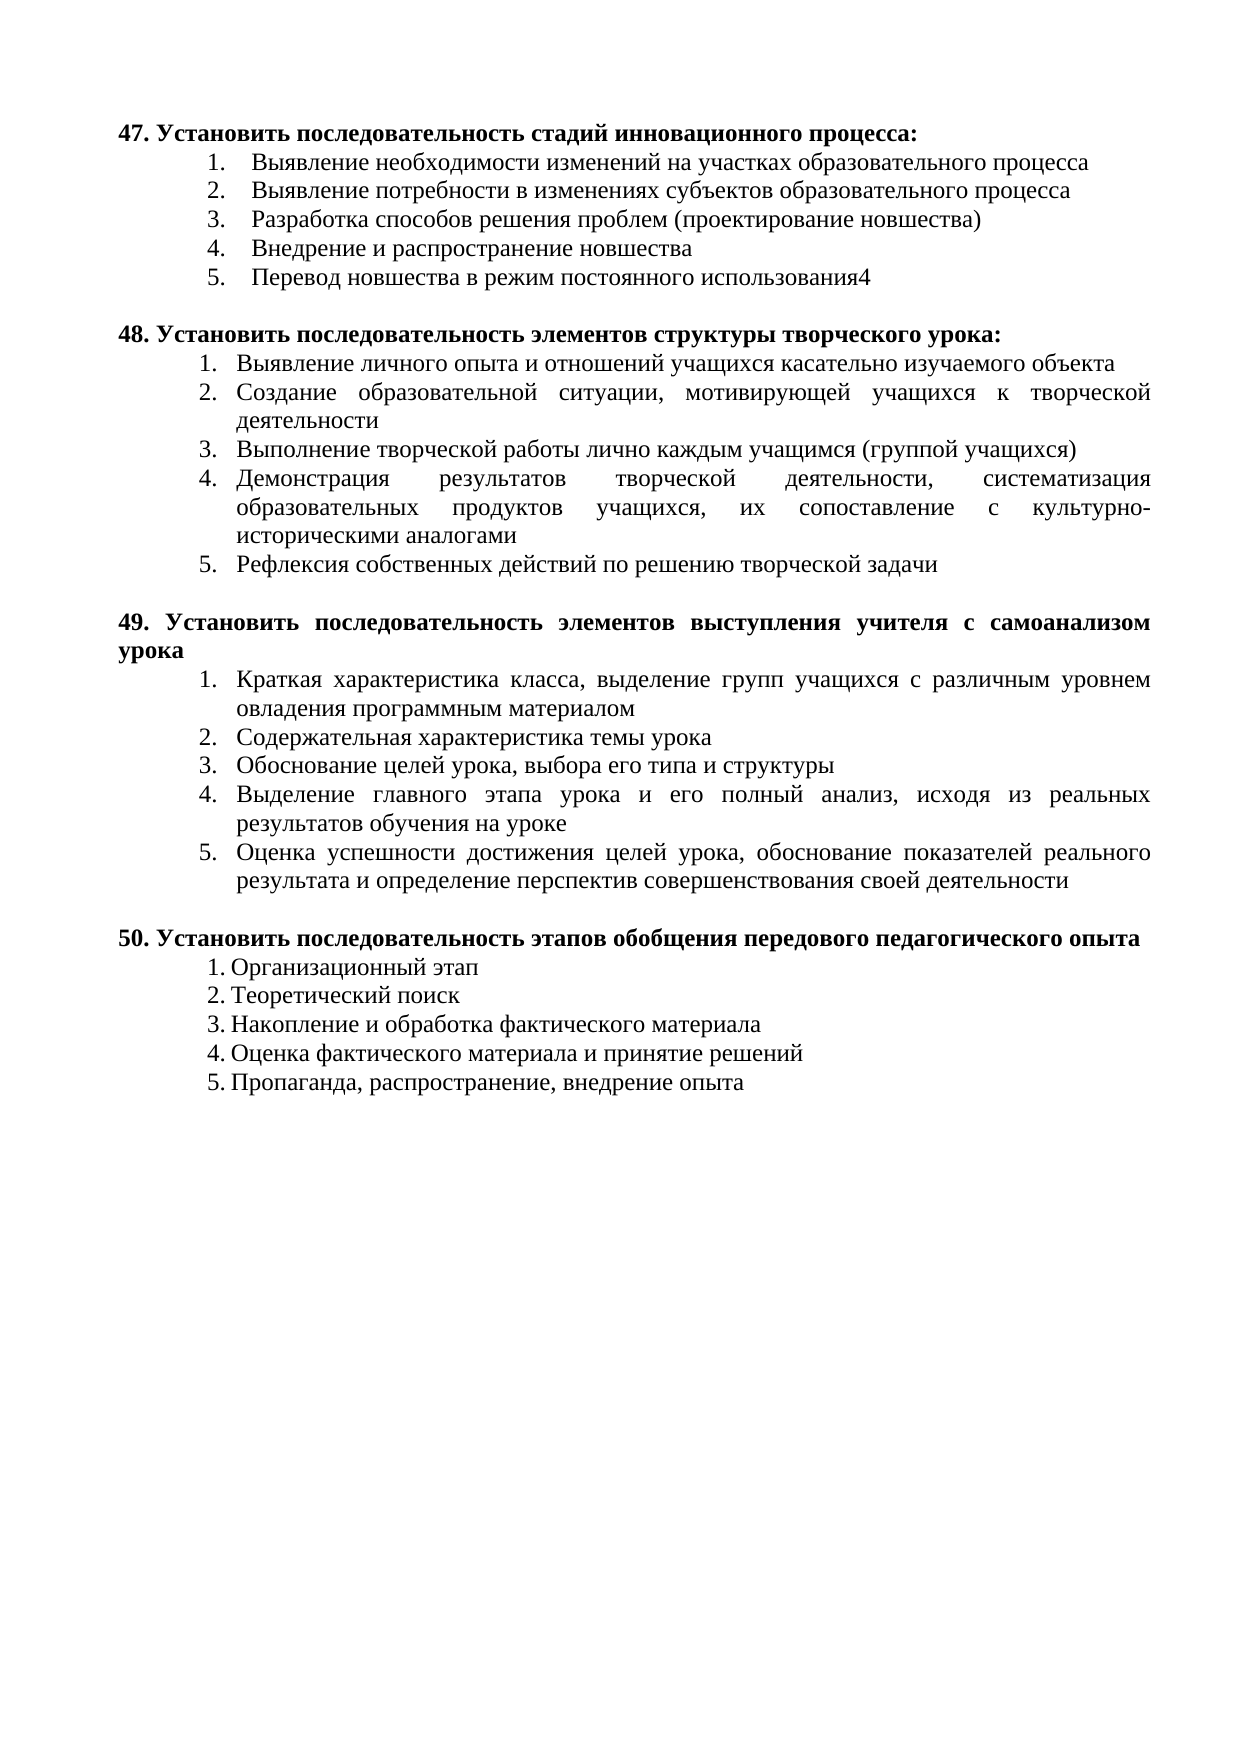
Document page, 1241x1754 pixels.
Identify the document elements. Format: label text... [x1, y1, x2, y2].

list Теоретический поиск [118, 981, 1152, 1009]
list Создание образовательной ситуации, мотивирующей учащихся к творческой деятельности [199, 377, 1152, 434]
list Обоснование целей урока, выбора его типа и структуры [199, 751, 1152, 779]
list Выполнение творческой работы лично каждым учащимся (группой учащихся) [199, 434, 1152, 463]
text 49. Установить последовательность элементов выступления учителя с самоанализом урока [118, 607, 1152, 664]
text 50. Установить последовательность этапов обобщения передового педагогического опыта [118, 923, 1152, 952]
list Содержательная характеристика темы урока [199, 722, 1152, 751]
list Выявление потребности в изменениях субъектов образовательного процесса [207, 176, 1152, 204]
list Накопление и обработка фактического материала [118, 1009, 1152, 1038]
list Оценка успешности достижения целей урока, обоснование показателей реального результата и определение перспектив совершенствования своей деятельности [199, 837, 1152, 894]
list Разработка способов решения проблем (проектирование новшества) [207, 204, 1152, 233]
list Краткая характеристика класса, выделение групп учащихся с различным уровнем овладения программным материалом [199, 664, 1152, 722]
list Рефлексия собственных действий по решению творческой задачи [199, 549, 1152, 578]
list Выявление необходимости изменений на участках образовательного процесса [207, 147, 1152, 176]
list Выявление личного опыта и отношений учащихся касательно изучаемого объекта [199, 348, 1152, 377]
list Внедрение и распространение новшества [207, 233, 1152, 262]
list Пропаганда, распространение, внедрение опыта [118, 1067, 1152, 1096]
text 47. Установить последовательность стадий инновационного процесса: [118, 118, 1152, 147]
list Выделение главного этапа урока и его полный анализ, исходя из реальных результатов обучения на уроке [199, 779, 1152, 837]
text 48. Установить последовательность элементов структуры творческого урока: [118, 319, 1152, 348]
list Оценка фактического материала и принятие решений [118, 1038, 1152, 1067]
list Организационный этап [118, 952, 1152, 981]
list Перевод новшества в режим постоянного использования4 [207, 262, 1152, 291]
list Демонстрация результатов творческой деятельности, систематизация образовательных продуктов учащихся, их сопоставление с культурно-историческими аналогами [199, 463, 1152, 549]
